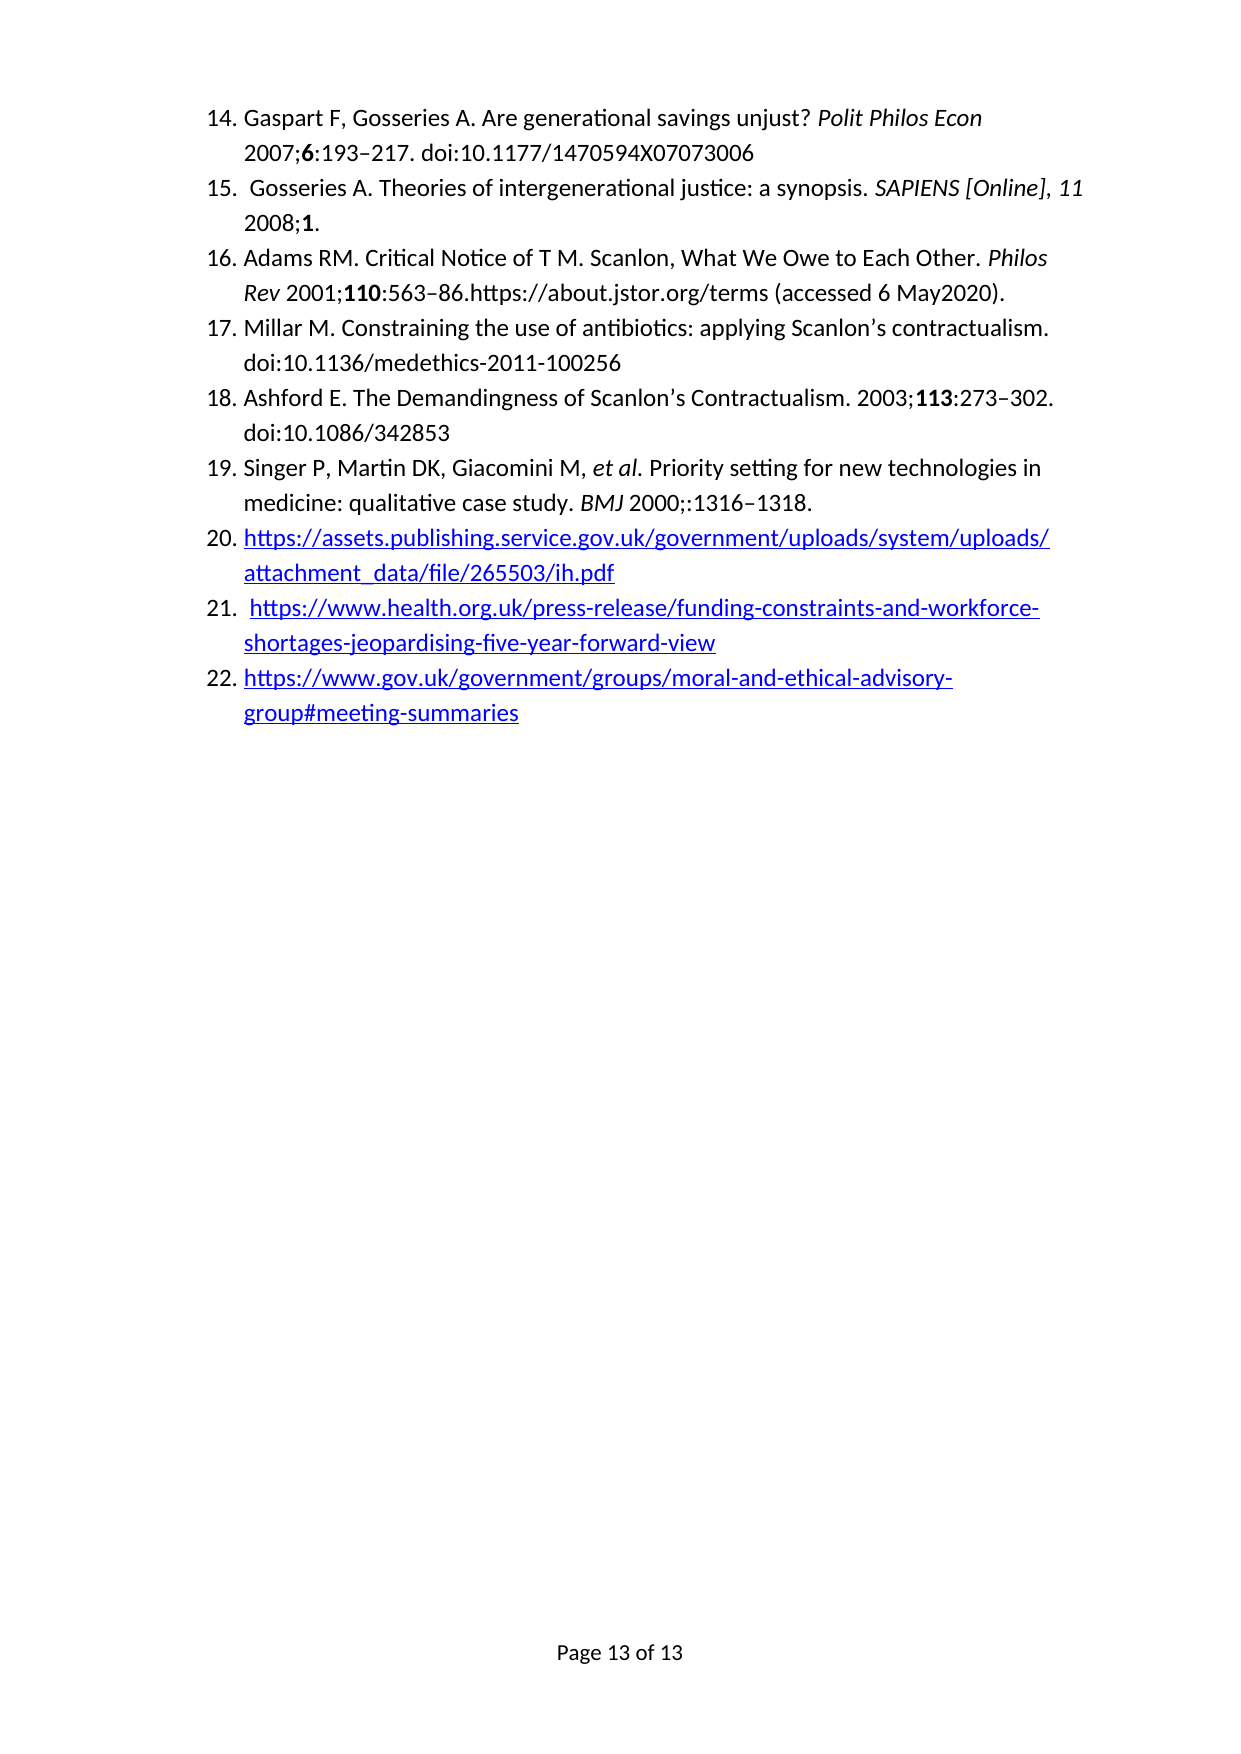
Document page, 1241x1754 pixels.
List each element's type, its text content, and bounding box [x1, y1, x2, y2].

list Ashford E. The Demandingness of Scanlon’s Contractualism. 2003;113:273–302. doi:10.1086/342853 [206, 382, 1090, 447]
list Gosseries A. Theories of intergenerational justice: a synopsis. SAPIENS [Online], 11 2008;1. [206, 172, 1090, 237]
list https://assets.publishing.service.gov.uk/government/uploads/system/uploads/attachment_data/file/265503/ih.pdf [206, 522, 1090, 587]
list Gaspart F, Gosseries A. Are generational savings unjust? Polit Philos Econ 2007;6:193–217. doi:10.1177/1470594X07073006 [206, 102, 1090, 167]
list Adams RM. Critical Notice of T M. Scanlon, What We Owe to Each Other. Philos Rev 2001;110:563–86.https://about.jstor.org/terms (accessed 6 May2020). [206, 242, 1090, 307]
list Millar M. Constraining the use of antibiotics: applying Scanlon’s contractualism. doi:10.1136/medethics-2011-100256 [206, 312, 1090, 377]
list https://www.health.org.uk/press-release/funding-constraints-and-workforce-shortages-jeopardising-five-year-forward-view [206, 592, 1090, 657]
list Singer P, Martin DK, Giacomini M, et al. Priority setting for new technologies in medicine: qualitative case study. BMJ 2000;:1316–1318. [206, 452, 1090, 517]
list https://www.gov.uk/government/groups/moral-and-ethical-advisory-group#meeting-summaries [206, 662, 1090, 727]
